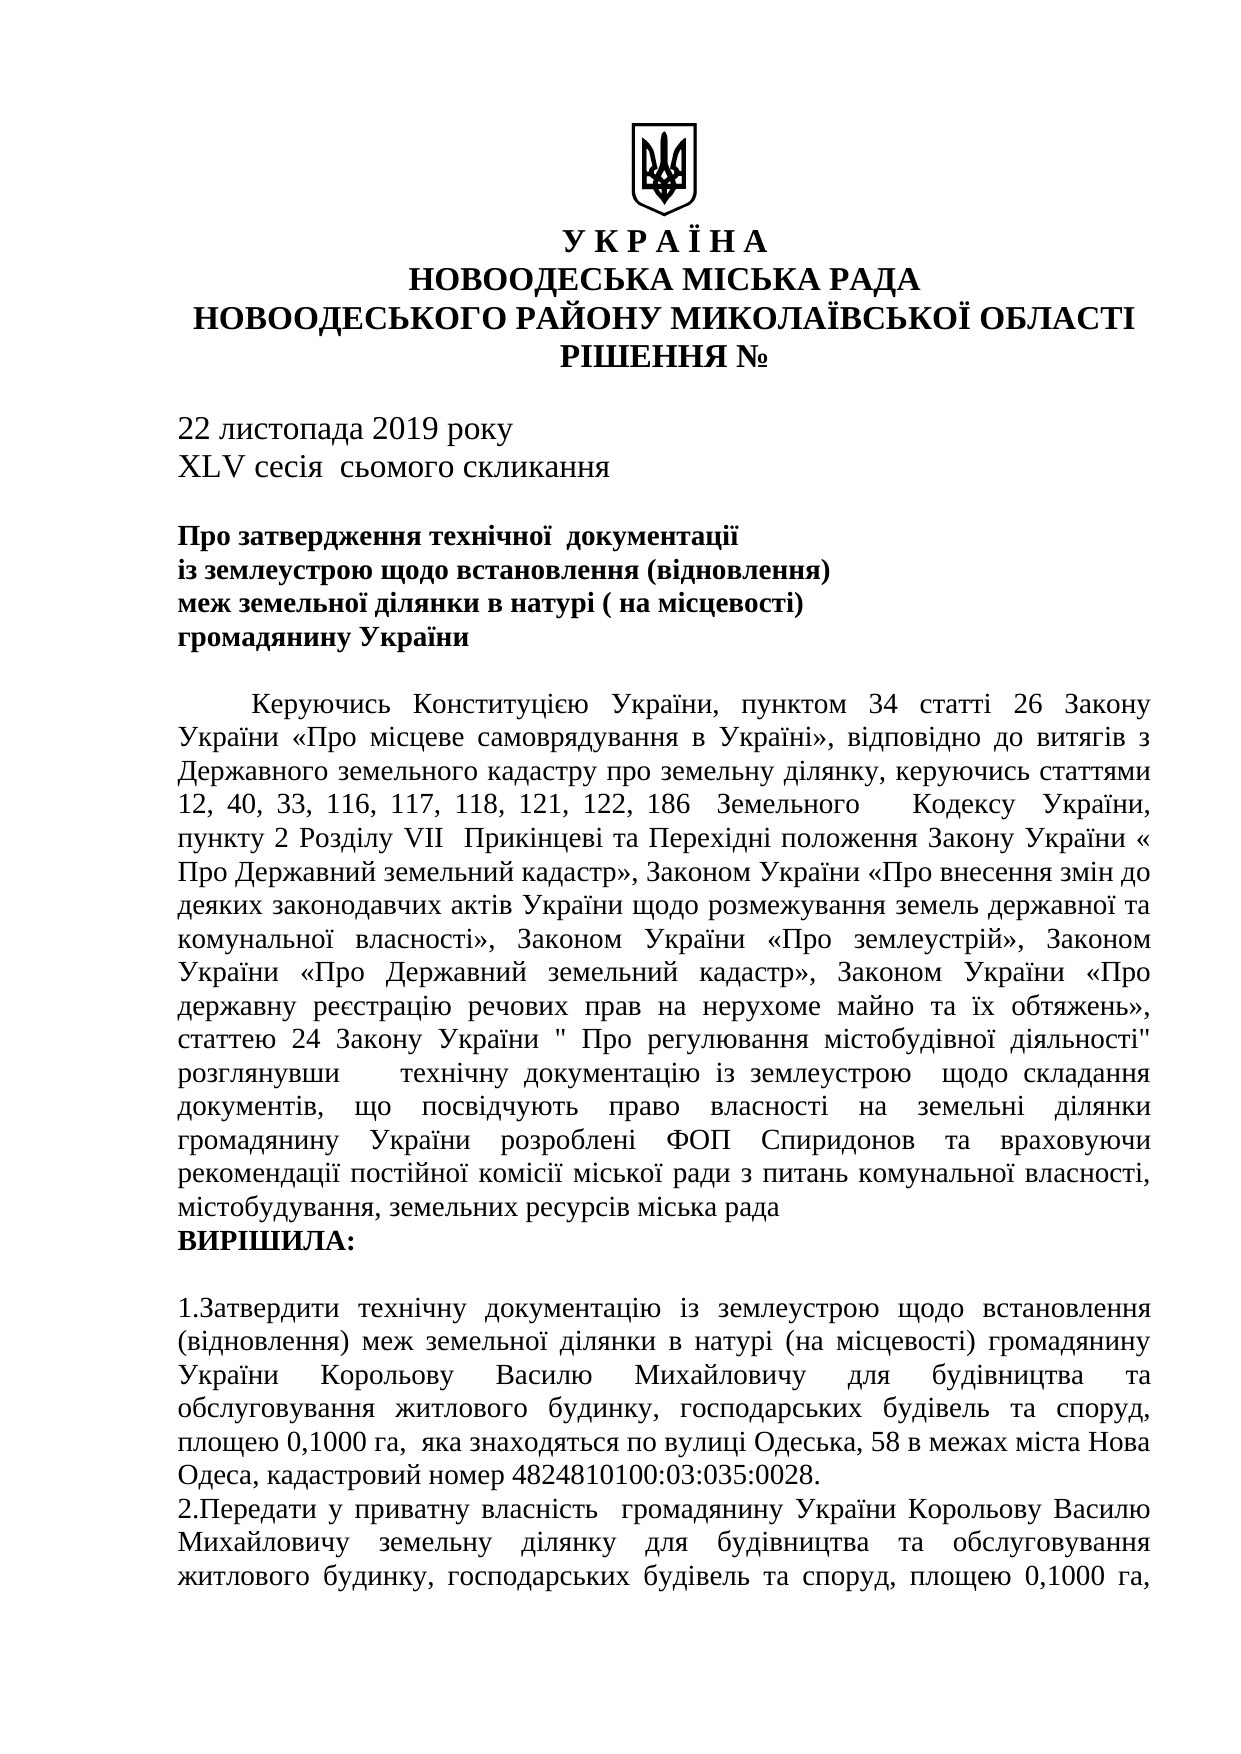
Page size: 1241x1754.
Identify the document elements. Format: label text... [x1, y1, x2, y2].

text ВИРІШИЛА: [177, 1223, 1152, 1256]
text НОВООДЕСЬКОГО РАЙОНУ МИКОЛАЇВСЬКОЇ ОБЛАСТІ [177, 298, 1152, 336]
text меж земельної ділянки в натурі ( на місцевості) [177, 585, 1152, 619]
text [177, 1491, 1152, 1592]
text РІШЕННЯ № [177, 336, 1152, 374]
text НОВООДЕСЬКА МІСЬКА РАДА [177, 259, 1152, 298]
text громадянину України [177, 619, 1152, 652]
text ХLV сесія сьомого скликання [177, 446, 1152, 485]
text із землеустрою щодо встановлення (відновлення) [177, 552, 1152, 585]
text Керуючись Конституцією України, пунктом 34 статті 26 Закону України «Про місцеве самоврядування в Україні», відповідно до витягів з Державного земельного кадастру про земельну ділянку, керуючись статтями 12, 40, 33, 116, 117, 118, 121, 122, 186 Земельного Кодексу України, пункту 2 Розділу VII Прикінцеві та Перехідні положення Закону України « Про Державний земельний кадастр», Законом України «Про внесення змін до деяких законодавчих актів України щодо розмежування земель державної та комунальної власності», Законом України «Про землеустрій», Законом України «Про Державний земельний кадастр», Законом України «Про державну реєстрацію речових прав на нерухоме майно та їх обтяжень», статтею 24 Закону України " Про регулювання містобудівної діяльності" розглянувши технічну документацію із землеустрою щодо складання документів, що посвідчують право власності на земельні ділянки громадянину України розроблені ФОП Спиридонов та враховуючи рекомендації постійної комісії міської ради з питань комунальної власності, містобудування, земельних ресурсів міська рада [177, 686, 1152, 1223]
picture [619, 118, 710, 222]
text Про затвердження технічної документації [177, 518, 1152, 552]
text У К Р А Ї Н А [177, 221, 1152, 259]
text 1.Затвердити технічну документацію із землеустрою щодо встановлення (відновлення) меж земельної ділянки в натурі (на місцевості) громадянину України Корольову Василю Михайловичу для будівництва та обслуговування житлового будинку, господарських будівель та споруд, площею 0,1000 га, яка знаходяться по вулиці Одеська, 58 в межах міста Нова Одеса, кадастровий номер 4824810100:03:035:0028. [177, 1290, 1152, 1491]
text 22 листопада 2019 року [177, 408, 1152, 446]
